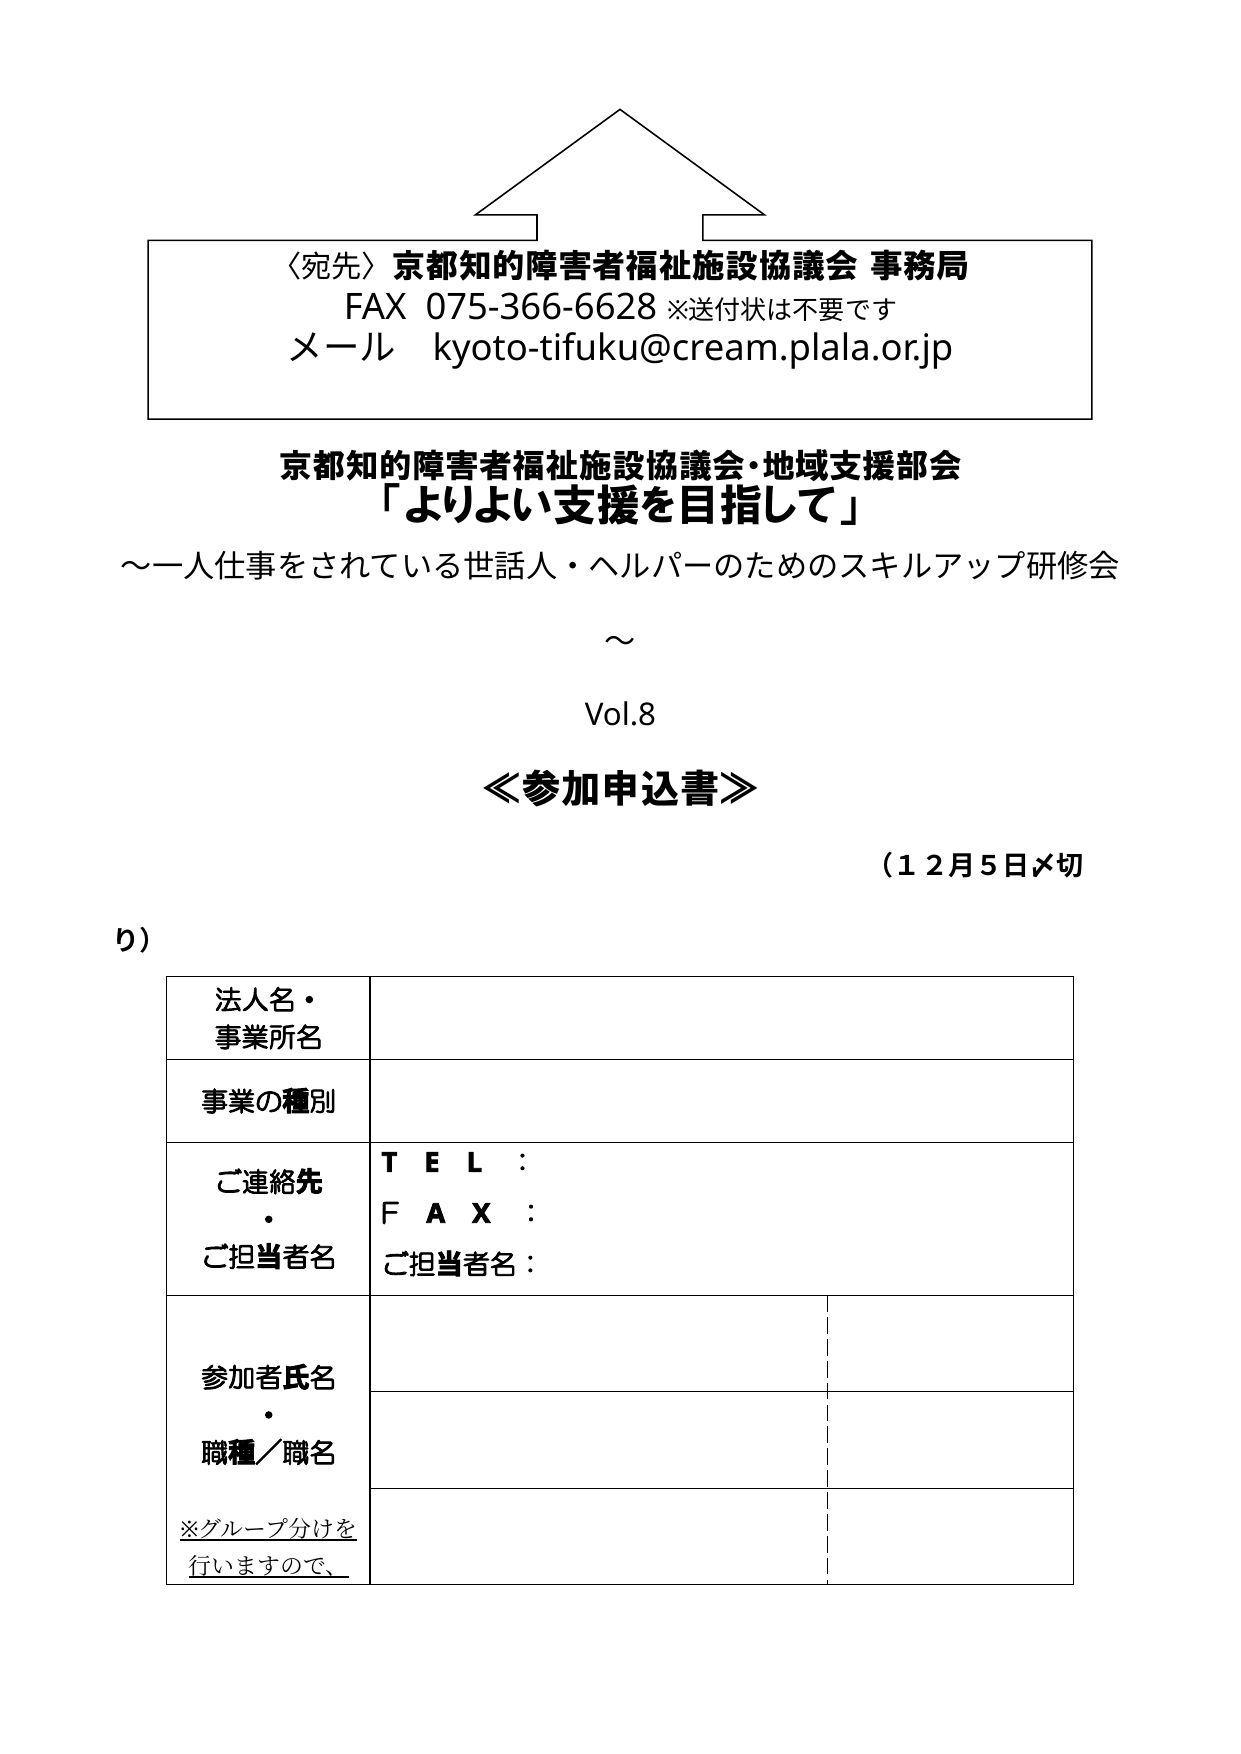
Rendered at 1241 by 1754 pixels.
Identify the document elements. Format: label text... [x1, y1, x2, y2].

table_cell 参加者氏名 ・ 職種／職名 ※グループ分けを行いますので、職種／職名は必ずご記入下さい [167, 1296, 369, 1583]
table_cell ご連絡先 ・ ご担当者名 [167, 1143, 369, 1295]
table_cell [371, 1060, 1073, 1142]
table_cell [828, 1392, 1073, 1487]
table_cell [371, 1489, 828, 1583]
table_cell [371, 1392, 828, 1487]
table_header [371, 977, 1073, 1059]
table_header 法人名・ 事業所名 [167, 977, 369, 1059]
text ～一人仕事をされている世話人・ヘルパーのためのスキルアップ研修会～ [112, 526, 1128, 676]
table_cell [828, 1489, 1073, 1583]
table_cell [828, 1296, 1073, 1391]
text （１２月５日〆切り） [112, 826, 1128, 976]
table_cell 事業の種別 [167, 1060, 369, 1142]
text 「よりよい支援を目指して」 [112, 482, 1128, 526]
table_cell T E L ： F A X ： ご担当者名： [371, 1143, 1073, 1295]
table_cell [371, 1296, 828, 1391]
text Vol.8 [112, 676, 1128, 751]
text 京都知的障害者福祉施設協議会・地域支援部会 [112, 449, 1128, 482]
text ≪参加申込書≫ [112, 751, 1128, 826]
